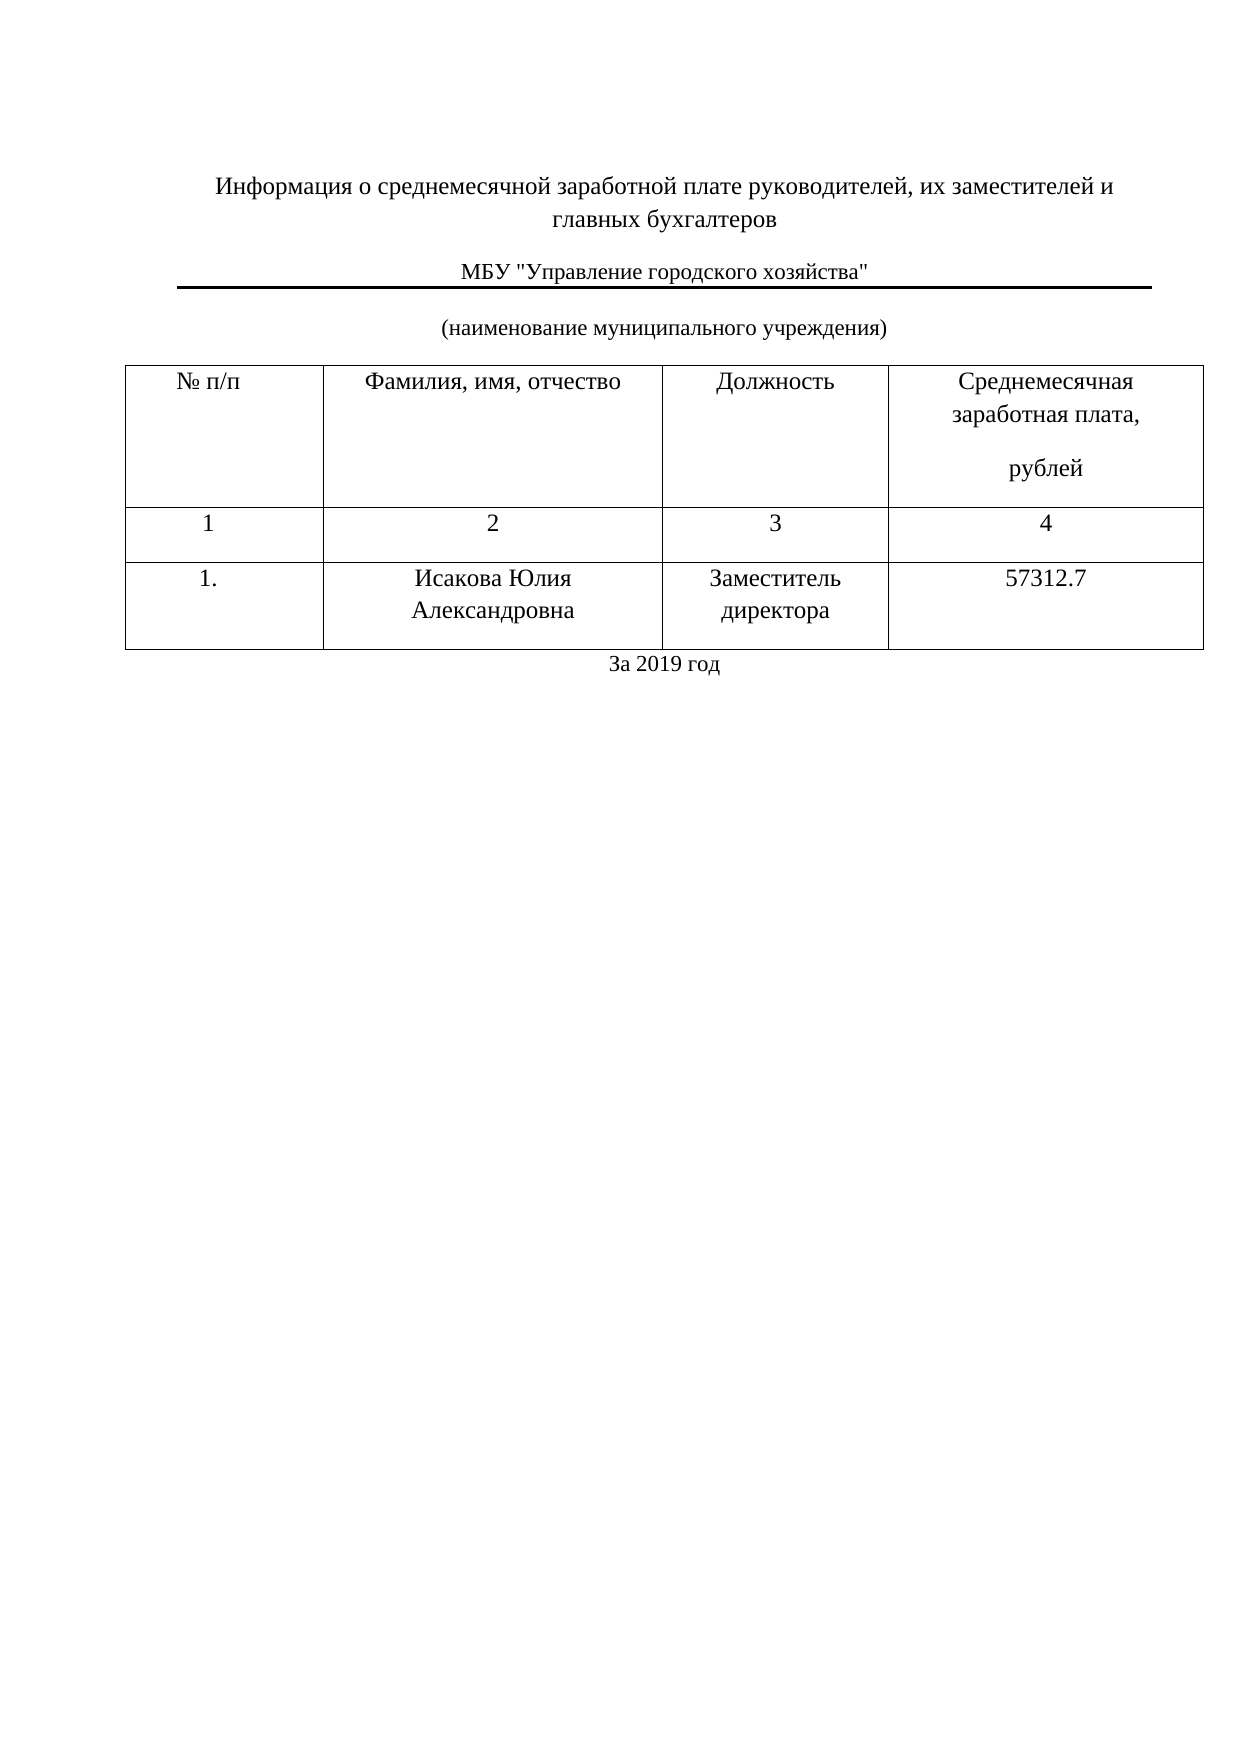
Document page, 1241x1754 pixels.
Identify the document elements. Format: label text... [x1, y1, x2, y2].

table_cell Исакова Юлия Александровна [324, 563, 662, 649]
text Информация о среднемесячной заработной плате руководителей, их заместителей и главных бухгалтеров [177, 171, 1152, 233]
table_cell [291, 508, 323, 562]
text (наименование муниципального учреждения) [177, 314, 1152, 341]
table_cell 57312.7 [889, 563, 1203, 649]
text За 2019 год [177, 650, 1152, 676]
table_cell [291, 563, 323, 649]
table_cell 4 [889, 508, 1203, 562]
table_cell 2 [324, 508, 662, 562]
table_cell Заместитель директора [663, 563, 888, 649]
table_cell 1. [126, 563, 291, 649]
table_header Должность [663, 366, 888, 507]
text МБУ "Управление городского хозяйства" [177, 258, 1152, 286]
table_cell 3 [663, 508, 888, 562]
table_header Фамилия, имя, отчество [324, 366, 662, 507]
table_header № п/п [126, 366, 291, 507]
table_header Среднемесячная заработная плата, рублей [889, 366, 1203, 507]
table_header [291, 366, 323, 507]
table_cell 1 [126, 508, 291, 562]
